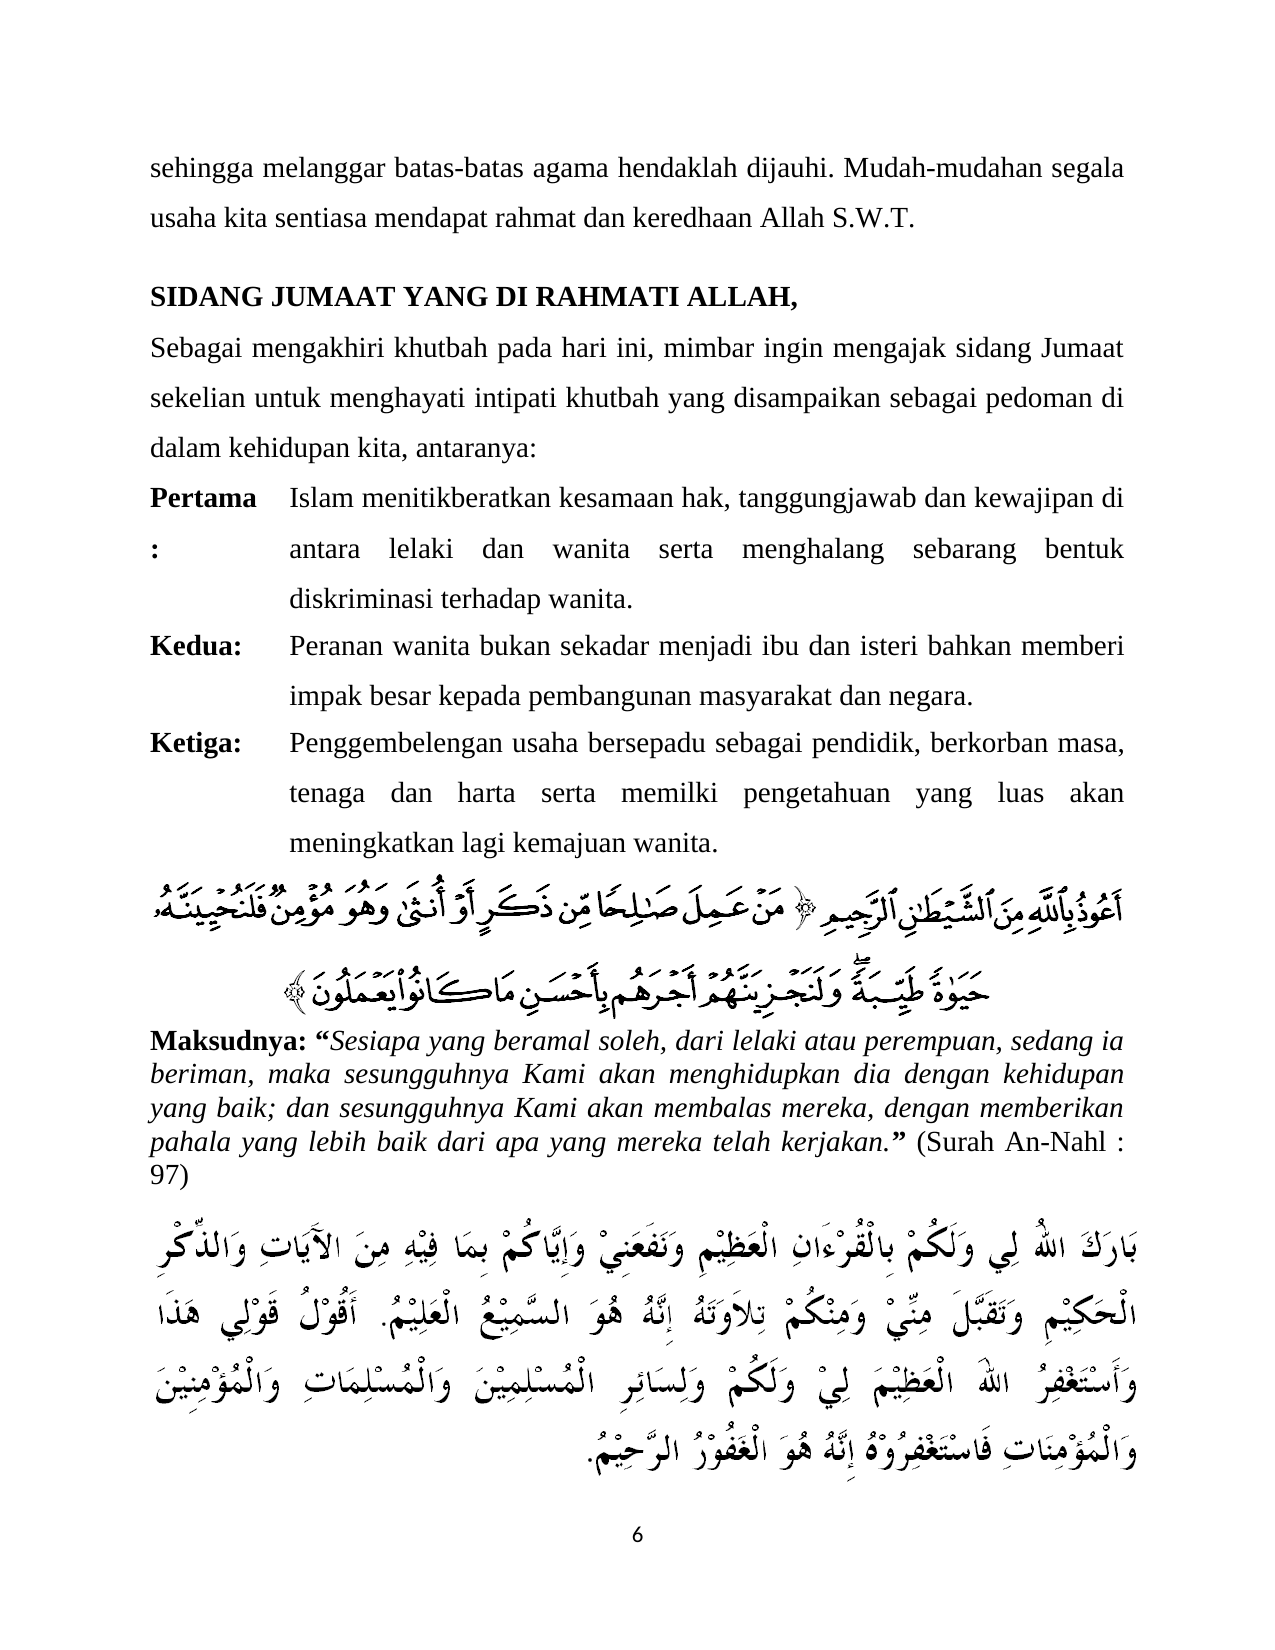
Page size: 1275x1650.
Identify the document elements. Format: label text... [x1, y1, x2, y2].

text Sebagai mengakhiri khutbah pada hari ini, mimbar ingin mengajak sidang Jumaat sekelian untuk menghayati intipati khutbah yang disampaikan sebagai pedoman di dalam kehidupan kita, antaranya: [150, 330, 1125, 464]
table_header Islam menitikberatkan kesamaan hak, tanggungjawab dan kewajipan di antara lelaki dan wanita serta menghalang sebarang bentuk diskriminasi terhadap wanita. [278, 481, 1136, 628]
text SIDANG JUMAAT YANG DI RAHMATI ALLAH, [150, 279, 1125, 313]
table_cell Penggembelengan usaha bersepadu sebagai pendidik, berkorban masa, tenaga dan harta serta memilki pengetahuan yang luas akan meningkatkan lagi kemajuan wanita. [278, 725, 1136, 872]
picture [150, 1210, 1141, 1485]
table_cell Ketiga: [139, 725, 278, 872]
text Maksudnya: “Sesiapa yang beramal soleh, dari lelaki atau perempuan, sedang ia beriman, maka sesungguhnya Kami akan menghidupkan dia dengan kehidupan yang baik; dan sesungguhnya Kami akan membalas mereka, dengan memberikan pahala yang lebih baik dari apa yang mereka telah kerjakan.” (Surah An-Nahl : 97) [150, 1024, 1125, 1191]
table_cell Kedua: [139, 628, 278, 725]
table_cell Peranan wanita bukan sekadar menjadi ibu dan isteri bahkan memberi impak besar kepada pembangunan masyarakat dan negara. [278, 628, 1136, 725]
table_header Pertama: [139, 481, 278, 628]
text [150, 183, 1125, 234]
picture [150, 872, 1125, 1024]
